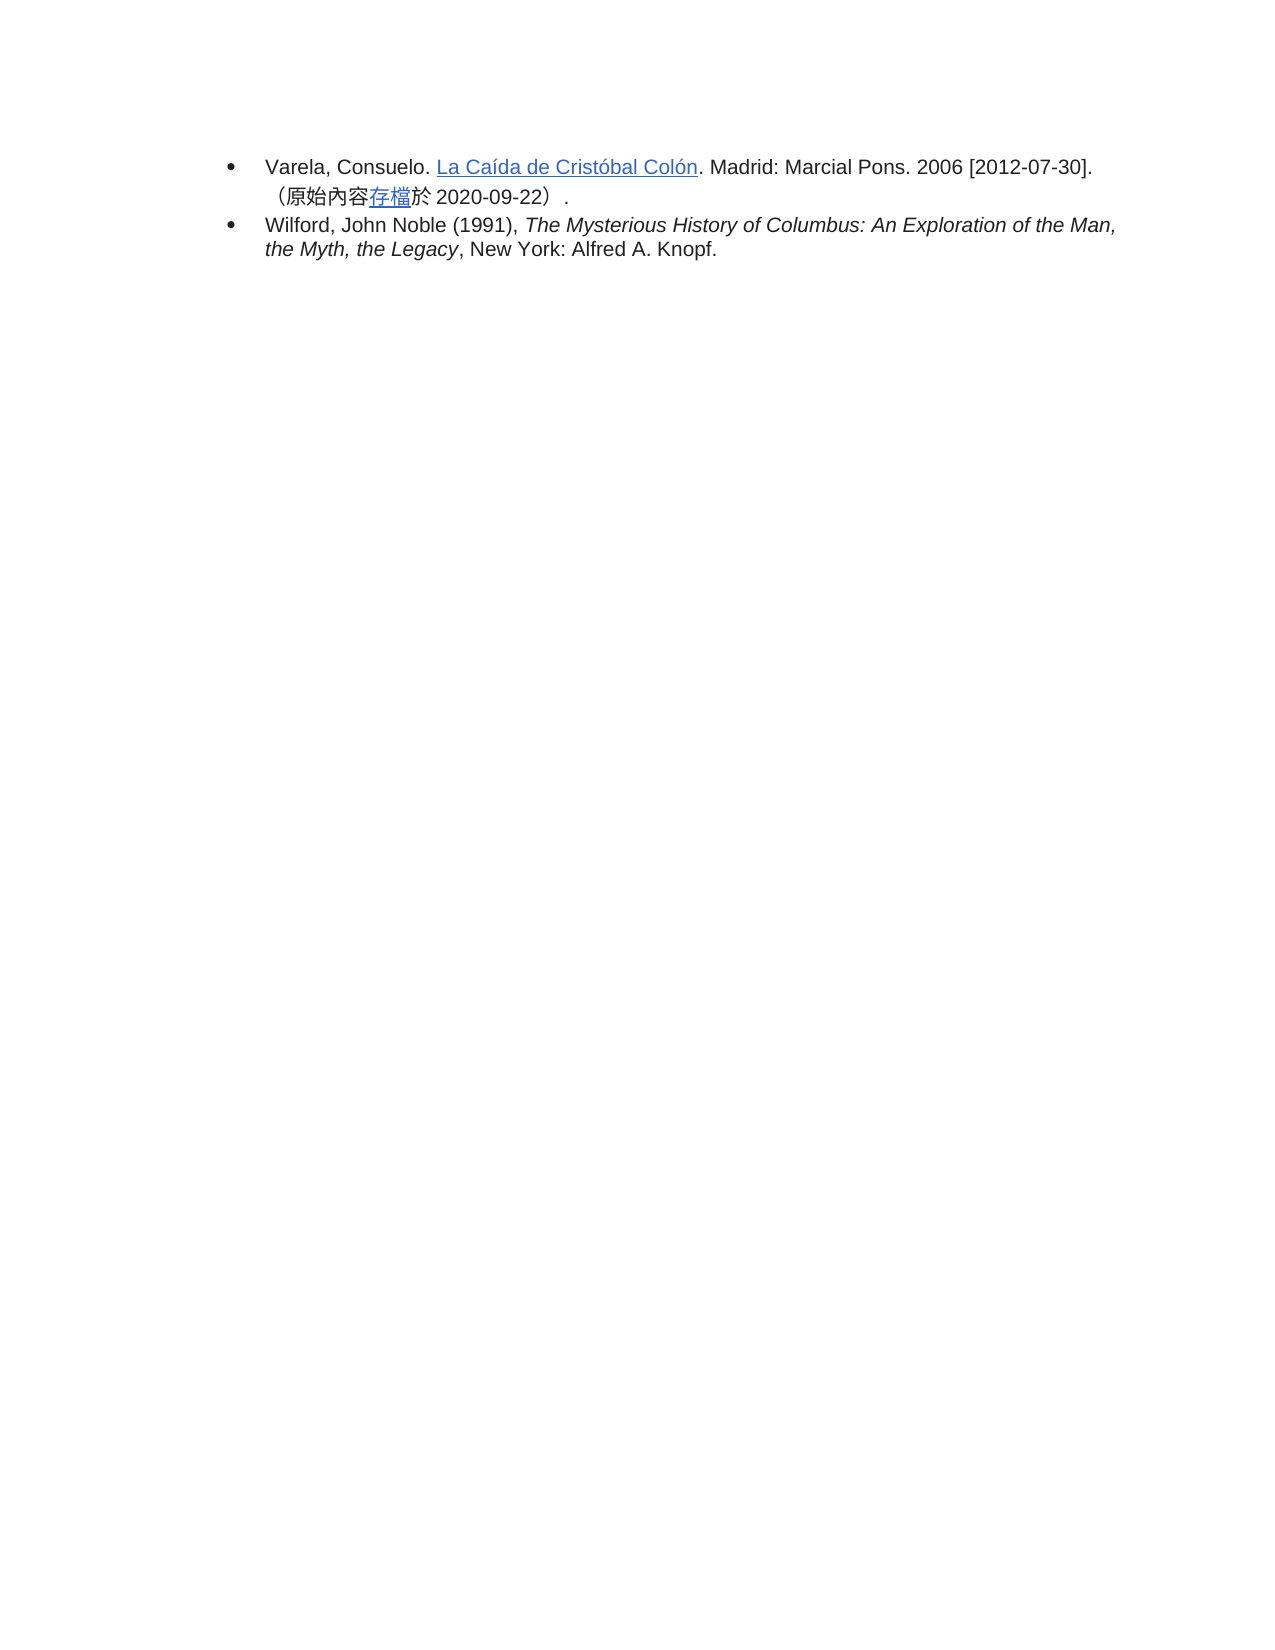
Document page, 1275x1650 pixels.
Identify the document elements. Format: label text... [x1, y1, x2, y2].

list Varela, Consuelo. La Caída de Cristóbal Colón. Madrid: Marcial Pons. 2006 [2012-07-30]. （原始內容存檔於2020-09-22）. [227, 150, 1125, 210]
list Wilford, John Noble (1991), The Mysterious History of Columbus: An Exploration of the Man, the Myth, the Legacy, New York: Alfred A. Knopf. [227, 213, 1125, 261]
